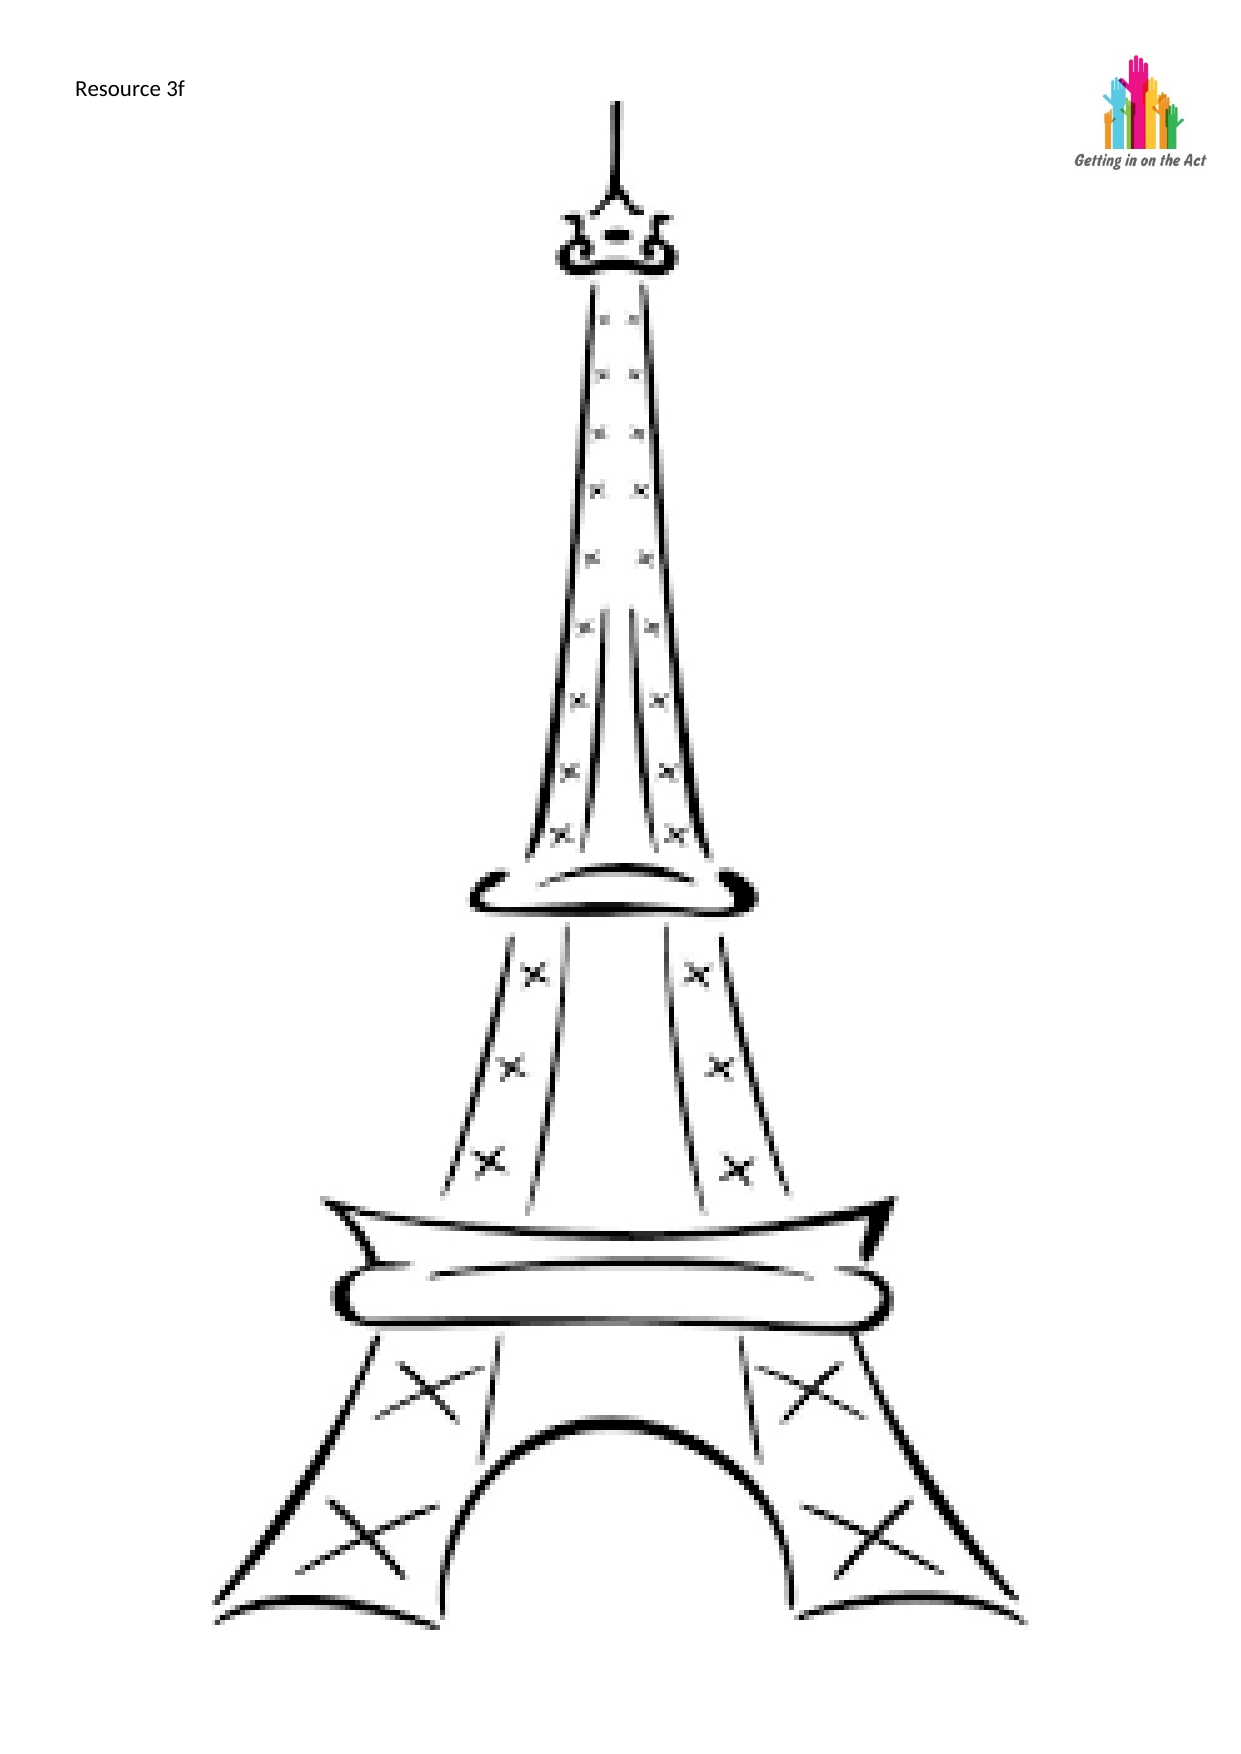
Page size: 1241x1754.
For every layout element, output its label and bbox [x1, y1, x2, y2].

picture [211, 101, 1029, 1630]
picture [1073, 54, 1208, 172]
